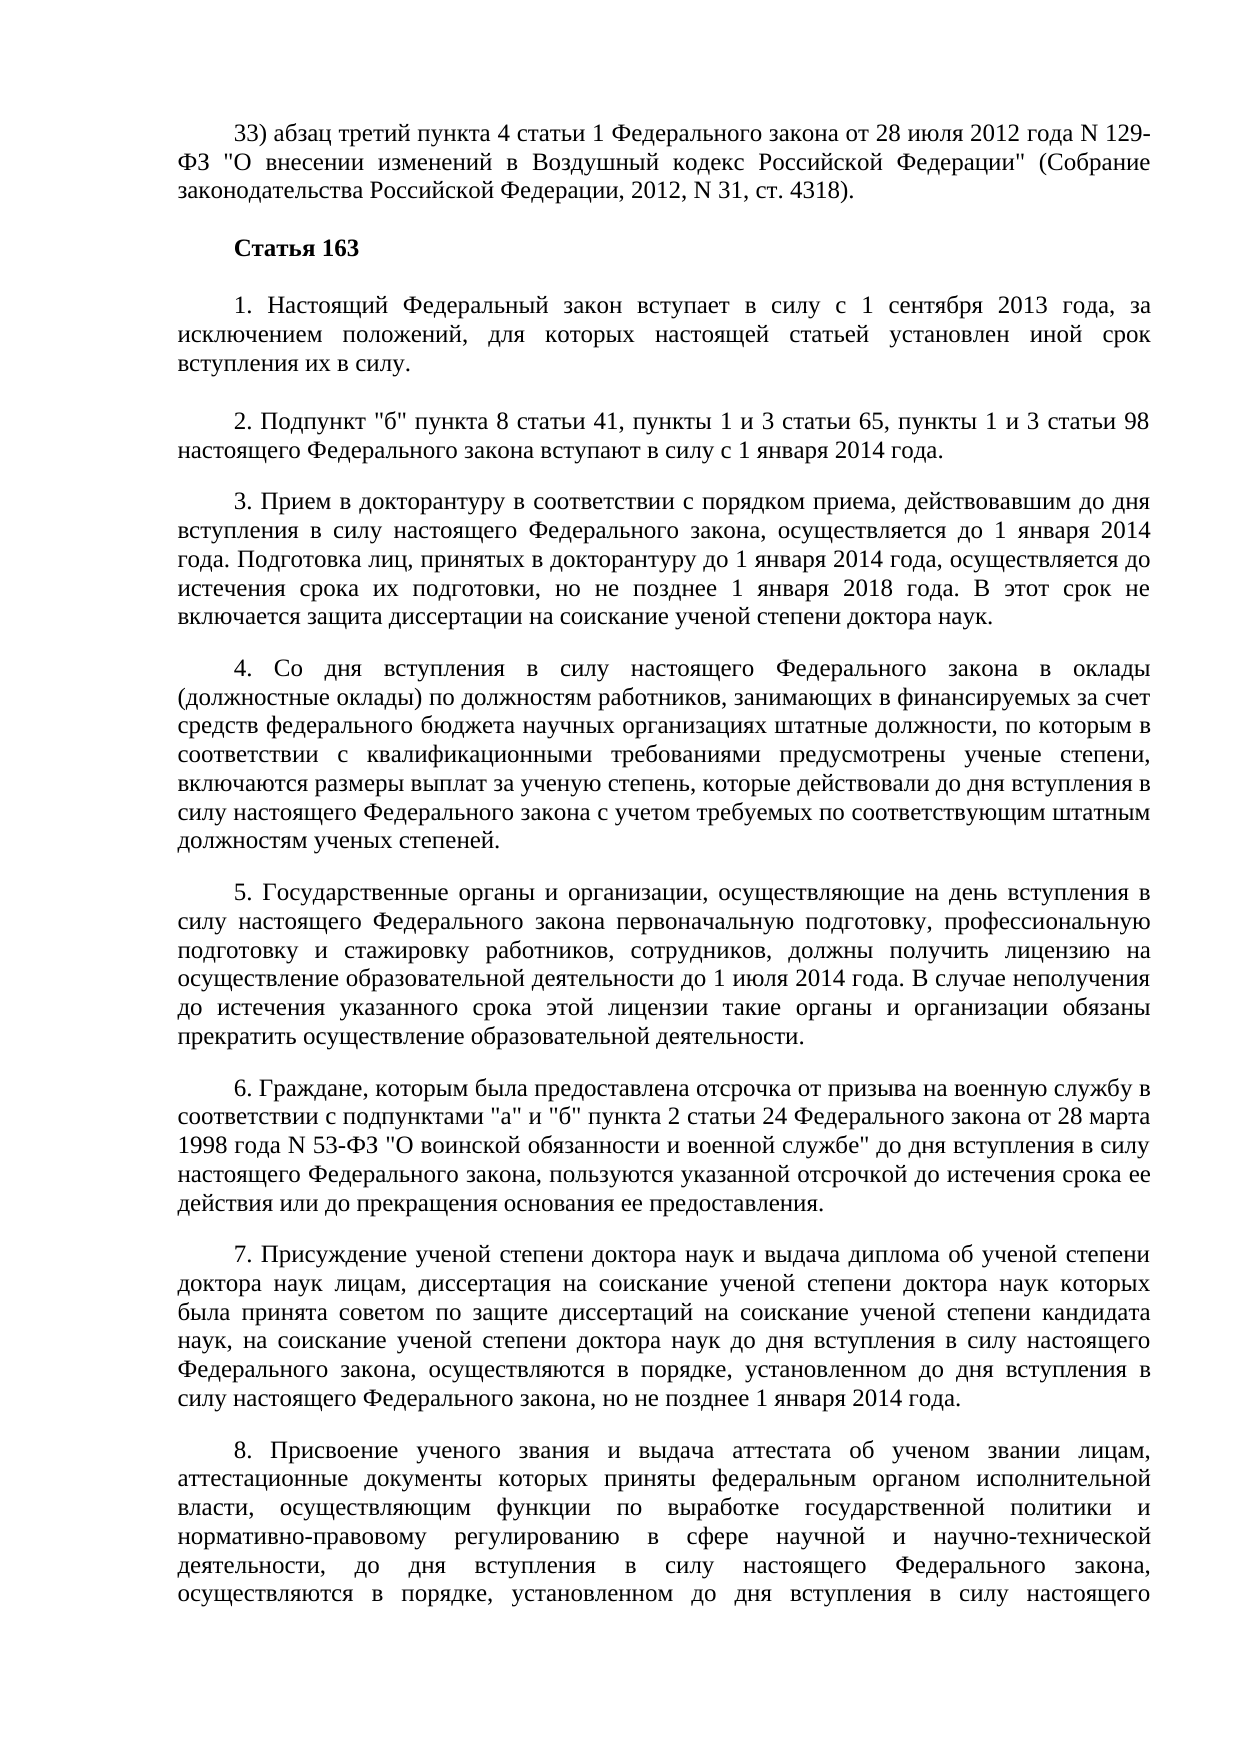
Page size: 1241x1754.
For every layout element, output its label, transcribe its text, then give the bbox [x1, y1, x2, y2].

text 5. Государственные органы и организации, осуществляющие на день вступления в силу настоящего Федерального закона первоначальную подготовку, профессиональную подготовку и стажировку работников, сотрудников, должны получить лицензию на осуществление образовательной деятельности до 1 июля 2014 года. В случае неполучения до истечения указанного срока этой лицензии такие органы и организации обязаны прекратить осуществление образовательной деятельности. [177, 877, 1152, 1050]
text 2. Подпункт "б" пункта 8 статьи 41, пункты 1 и 3 статьи 65, пункты 1 и 3 статьи 98 настоящего Федерального закона вступают в силу с 1 января 2014 года. [177, 406, 1152, 463]
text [177, 1435, 1152, 1607]
title Статья 163 [177, 233, 1152, 262]
text 4. Со дня вступления в силу настоящего Федерального закона в оклады (должностные оклады) по должностям работников, занимающих в финансируемых за счет средств федерального бюджета научных организациях штатные должности, по которым в соответствии с квалификационными требованиями предусмотрены ученые степени, включаются размеры выплат за ученую степень, которые действовали до дня вступления в силу настоящего Федерального закона с учетом требуемых по соответствующим штатным должностям ученых степеней. [177, 653, 1152, 854]
text 3. Прием в докторантуру в соответствии с порядком приема, действовавшим до дня вступления в силу настоящего Федерального закона, осуществляется до 1 января 2014 года. Подготовка лиц, принятых в докторантуру до 1 января 2014 года, осуществляется до истечения срока их подготовки, но не позднее 1 января 2018 года. В этот срок не включается защита диссертации на соискание ученой степени доктора наук. [177, 486, 1152, 630]
text 33) абзац третий пункта 4 статьи 1 Федерального закона от 28 июля 2012 года N 129-ФЗ "О внесении изменений в Воздушный кодекс Российской Федерации" (Собрание законодательства Российской Федерации, 2012, N 31, ст. 4318). [177, 118, 1152, 204]
text 7. Присуждение ученой степени доктора наук и выдача диплома об ученой степени доктора наук лицам, диссертация на соискание ученой степени доктора наук которых была принята советом по защите диссертаций на соискание ученой степени кандидата наук, на соискание ученой степени доктора наук до дня вступления в силу настоящего Федерального закона, осуществляются в порядке, установленном до дня вступления в силу настоящего Федерального закона, но не позднее 1 января 2014 года. [177, 1239, 1152, 1412]
text 6. Граждане, которым была предоставлена отсрочка от призыва на военную службу в соответствии с подпунктами "а" и "б" пункта 2 статьи 24 Федерального закона от 28 марта 1998 года N 53-ФЗ "О воинской обязанности и военной службе" до дня вступления в силу настоящего Федерального закона, пользуются указанной отсрочкой до истечения срока ее действия или до прекращения основания ее предоставления. [177, 1073, 1152, 1216]
text 1. Настоящий Федеральный закон вступает в силу с 1 сентября 2013 года, за исключением положений, для которых настоящей статьей установлен иной срок вступления их в силу. [177, 291, 1152, 377]
